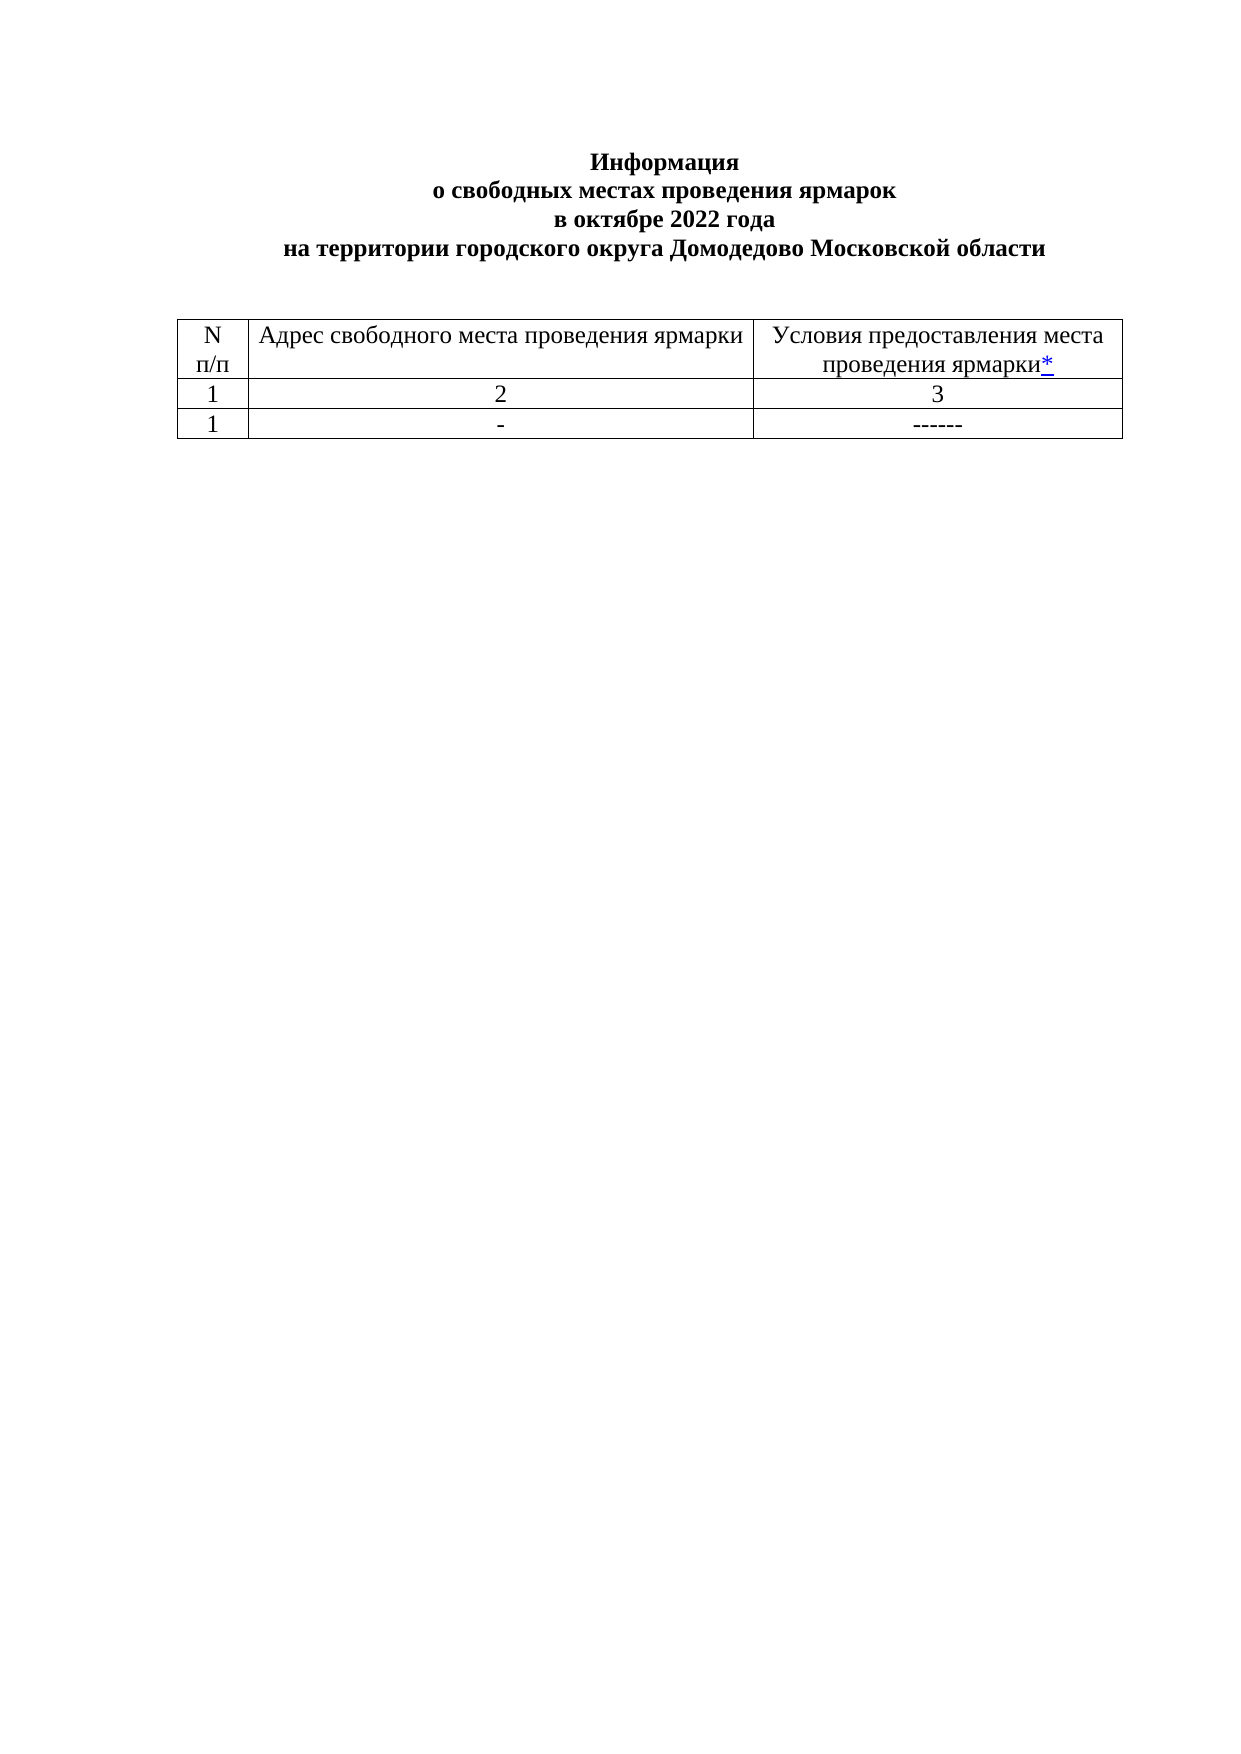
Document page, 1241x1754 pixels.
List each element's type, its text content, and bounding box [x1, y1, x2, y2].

text на территории городского округа Домодедово Московской области [177, 233, 1152, 262]
text в октябре 2022 года [177, 204, 1152, 233]
table_cell 1 [178, 409, 248, 437]
table_cell 3 [754, 379, 1122, 408]
text Информация [177, 147, 1152, 176]
table_header Адрес свободного места проведения ярмарки [249, 320, 753, 378]
table_cell ------ [754, 409, 1122, 437]
table_header N п/п [178, 320, 248, 378]
table_cell 1 [178, 379, 248, 408]
table_cell 2 [249, 379, 753, 408]
table_cell - [249, 409, 753, 437]
table_header Условия предоставления места проведения ярмарки* [754, 320, 1122, 378]
text о свободных местах проведения ярмарок [177, 176, 1152, 204]
